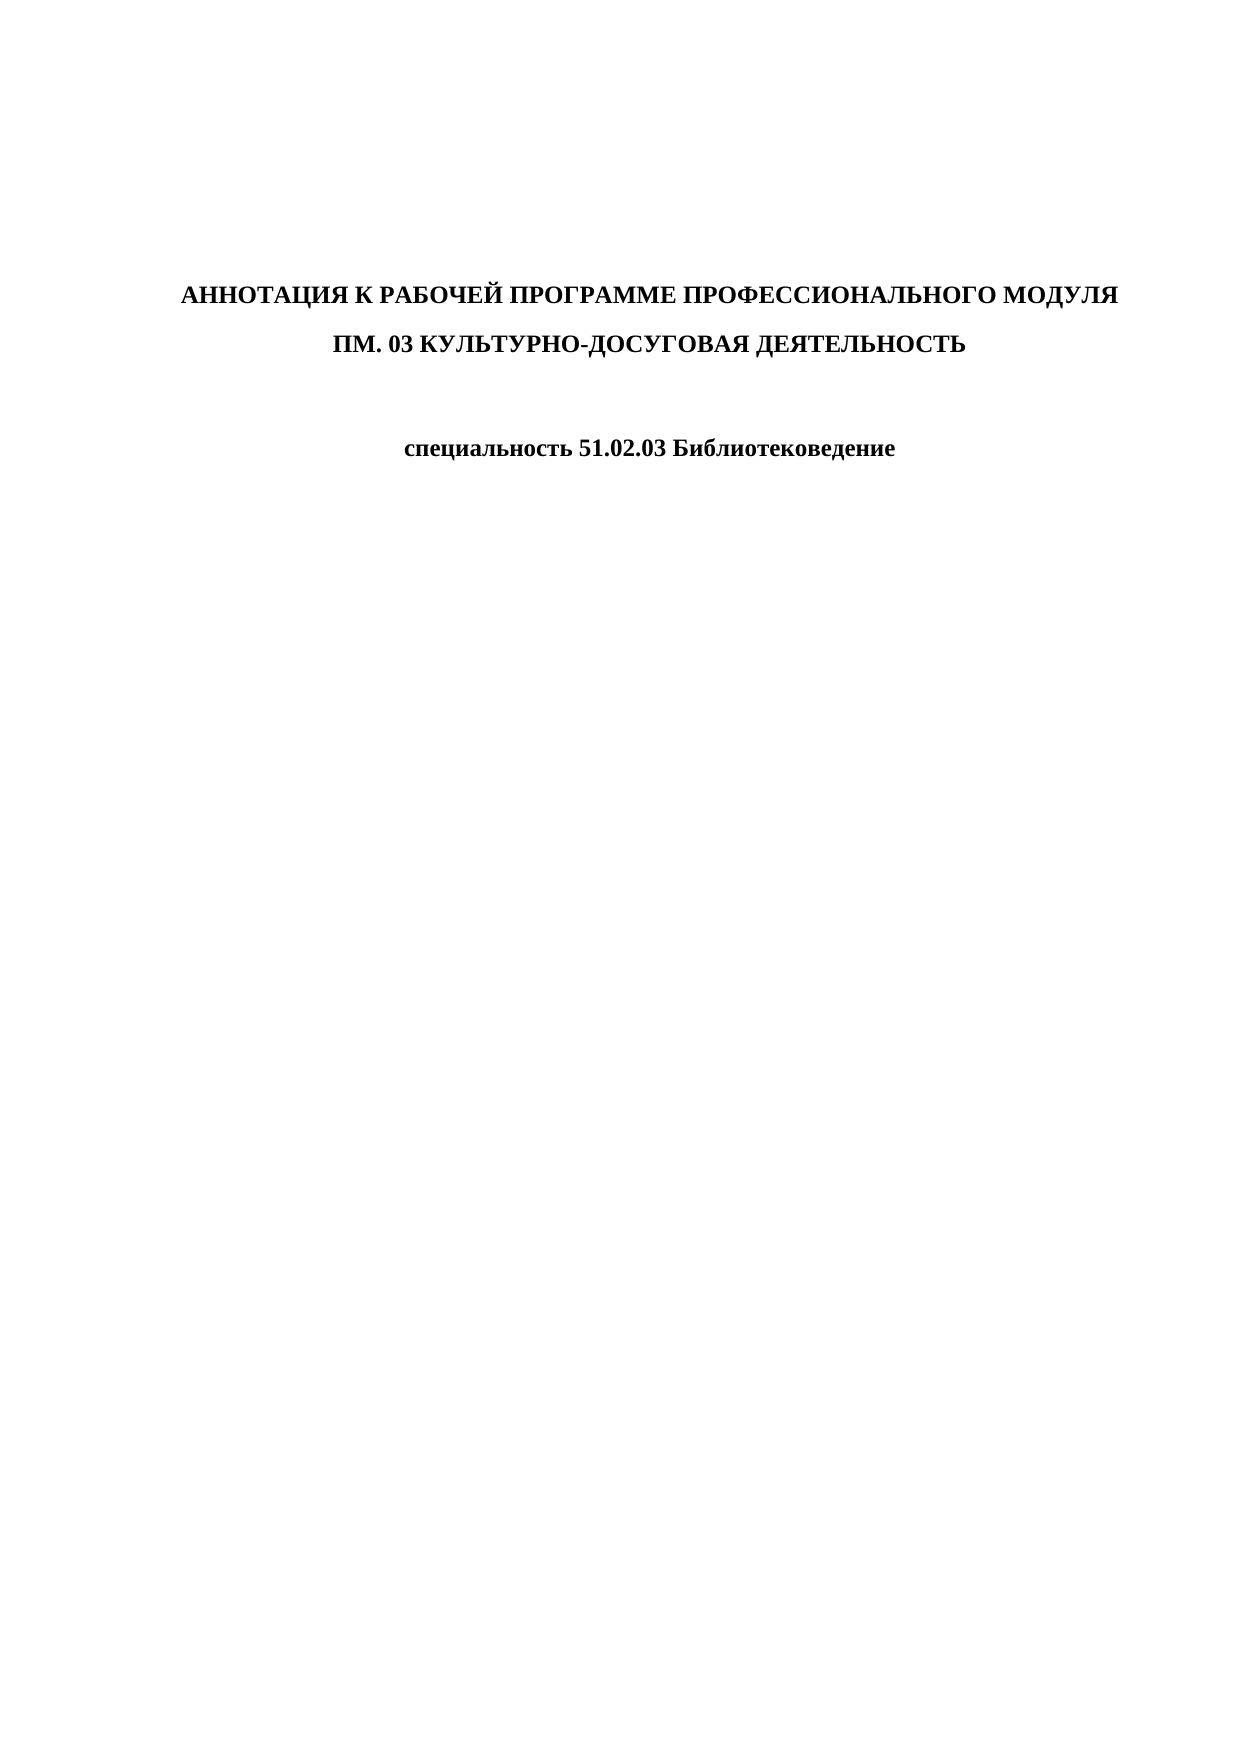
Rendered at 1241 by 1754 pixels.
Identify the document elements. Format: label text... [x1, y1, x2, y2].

text АННОТАЦИЯ К РАБОЧЕЙ ПРОГРАММЕ ПРОФЕССИОНАЛЬНОГО МОДУЛЯ [148, 280, 1152, 308]
text ПМ. 03 КУЛЬТУРНО-ДОСУГОВАЯ ДЕЯТЕЛЬНОСТЬ [148, 329, 1152, 358]
text специальность 51.02.03 Библиотековедение [148, 433, 1152, 461]
